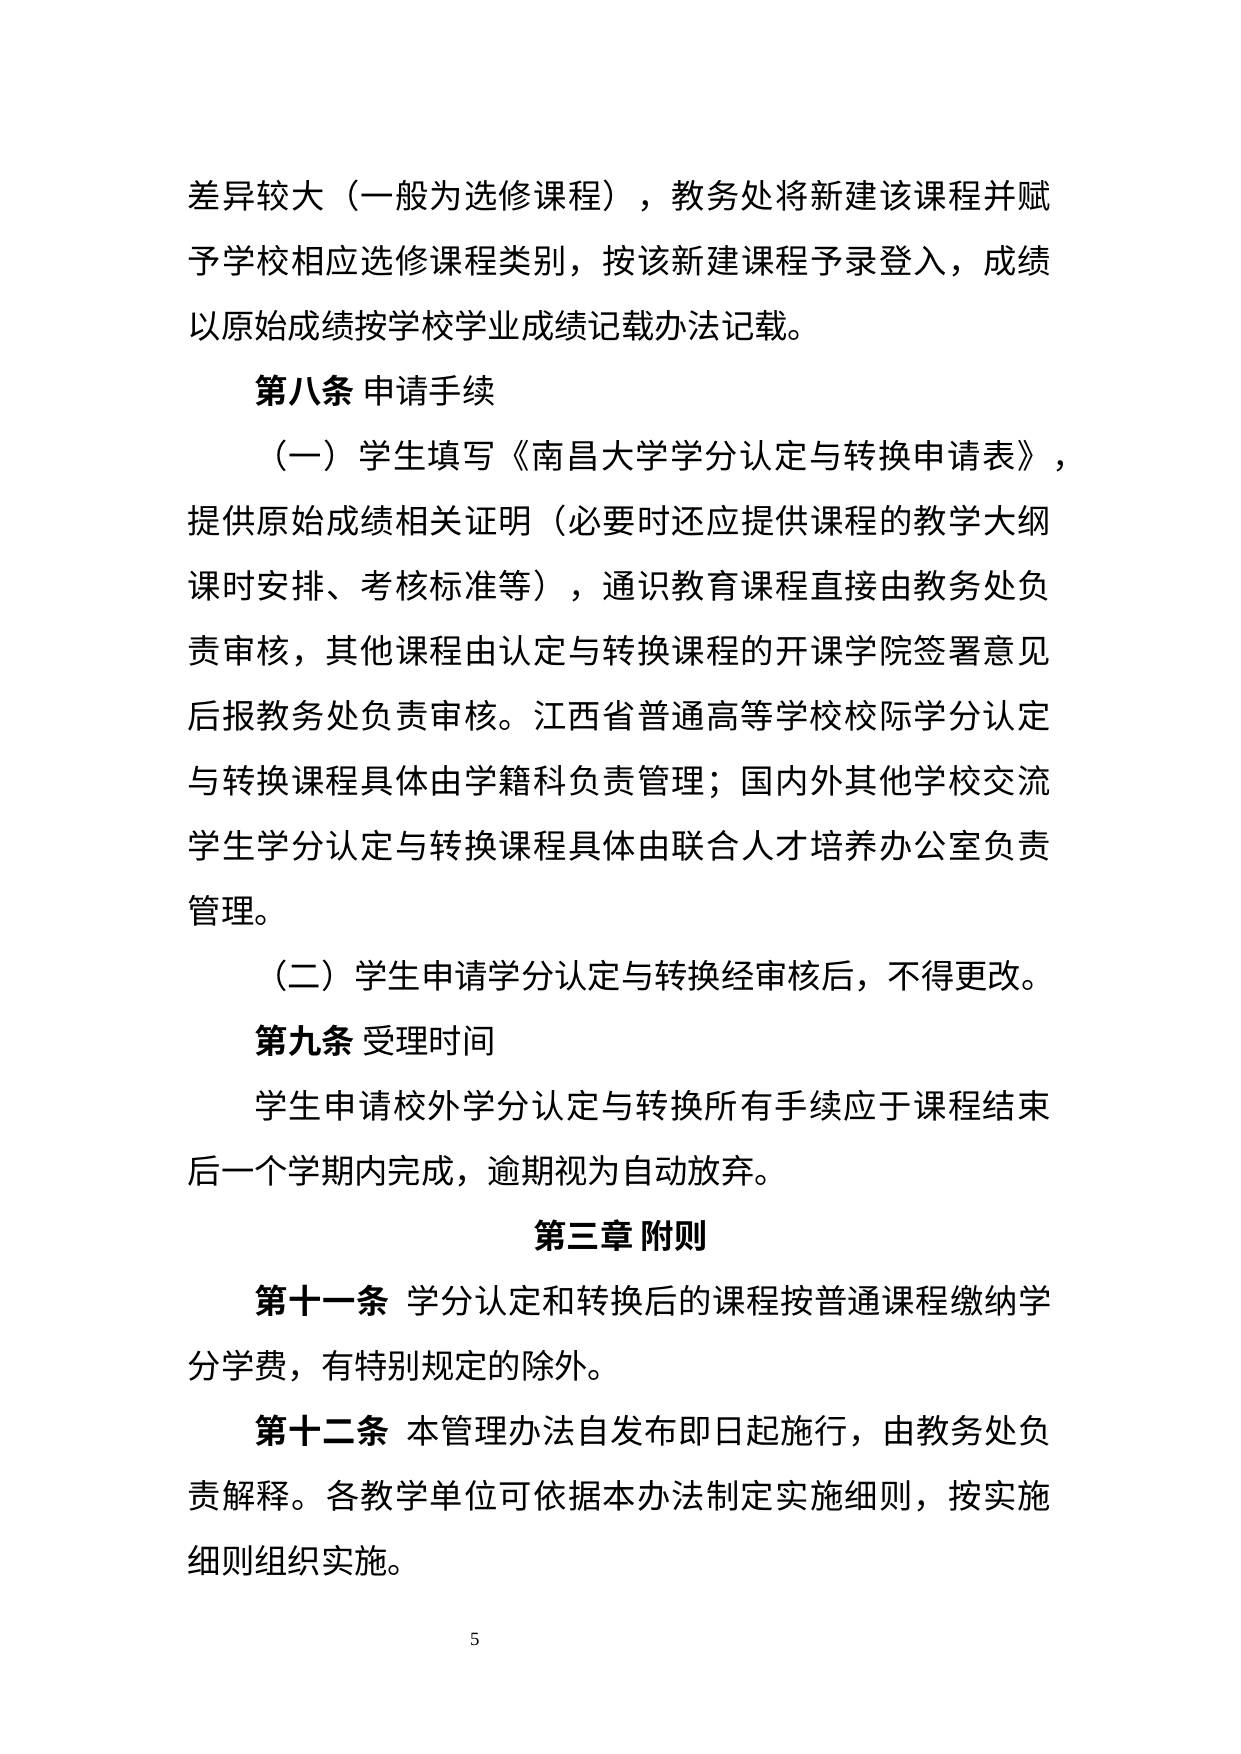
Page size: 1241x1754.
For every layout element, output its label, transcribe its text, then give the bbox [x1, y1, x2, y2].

text 第三章 附则 [187, 1202, 1053, 1267]
text 第八条 申请手续 [187, 357, 1053, 422]
text （二）学生申请学分认定与转换经审核后，不得更改。 [187, 942, 1053, 1007]
text （一）学生填写《南昌大学学分认定与转换申请表》，提供原始成绩相关证明（必要时还应提供课程的教学大纲、课时安排、考核标准等），通识教育课程直接由教务处负责审核，其他课程由认定与转换课程的开课学院签署意见后报教务处负责审核。江西省普通高等学校校际学分认定与转换课程具体由学籍科负责管理；国内外其他学校交流学生学分认定与转换课程具体由联合人才培养办公室负责管理。 [187, 422, 1053, 942]
text 第九条 受理时间 [187, 1007, 1053, 1072]
text 第十一条 学分认定和转换后的课程按普通课程缴纳学分学费，有特别规定的除外。 [187, 1267, 1053, 1397]
text 第十二条 本管理办法自发布即日起施行，由教务处负责解释。各教学单位可依据本办法制定实施细则，按实施细则组织实施。 [187, 1397, 1053, 1592]
text 学生申请校外学分认定与转换所有手续应于课程结束后一个学期内完成，逾期视为自动放弃。 [187, 1072, 1053, 1202]
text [187, 162, 1053, 357]
